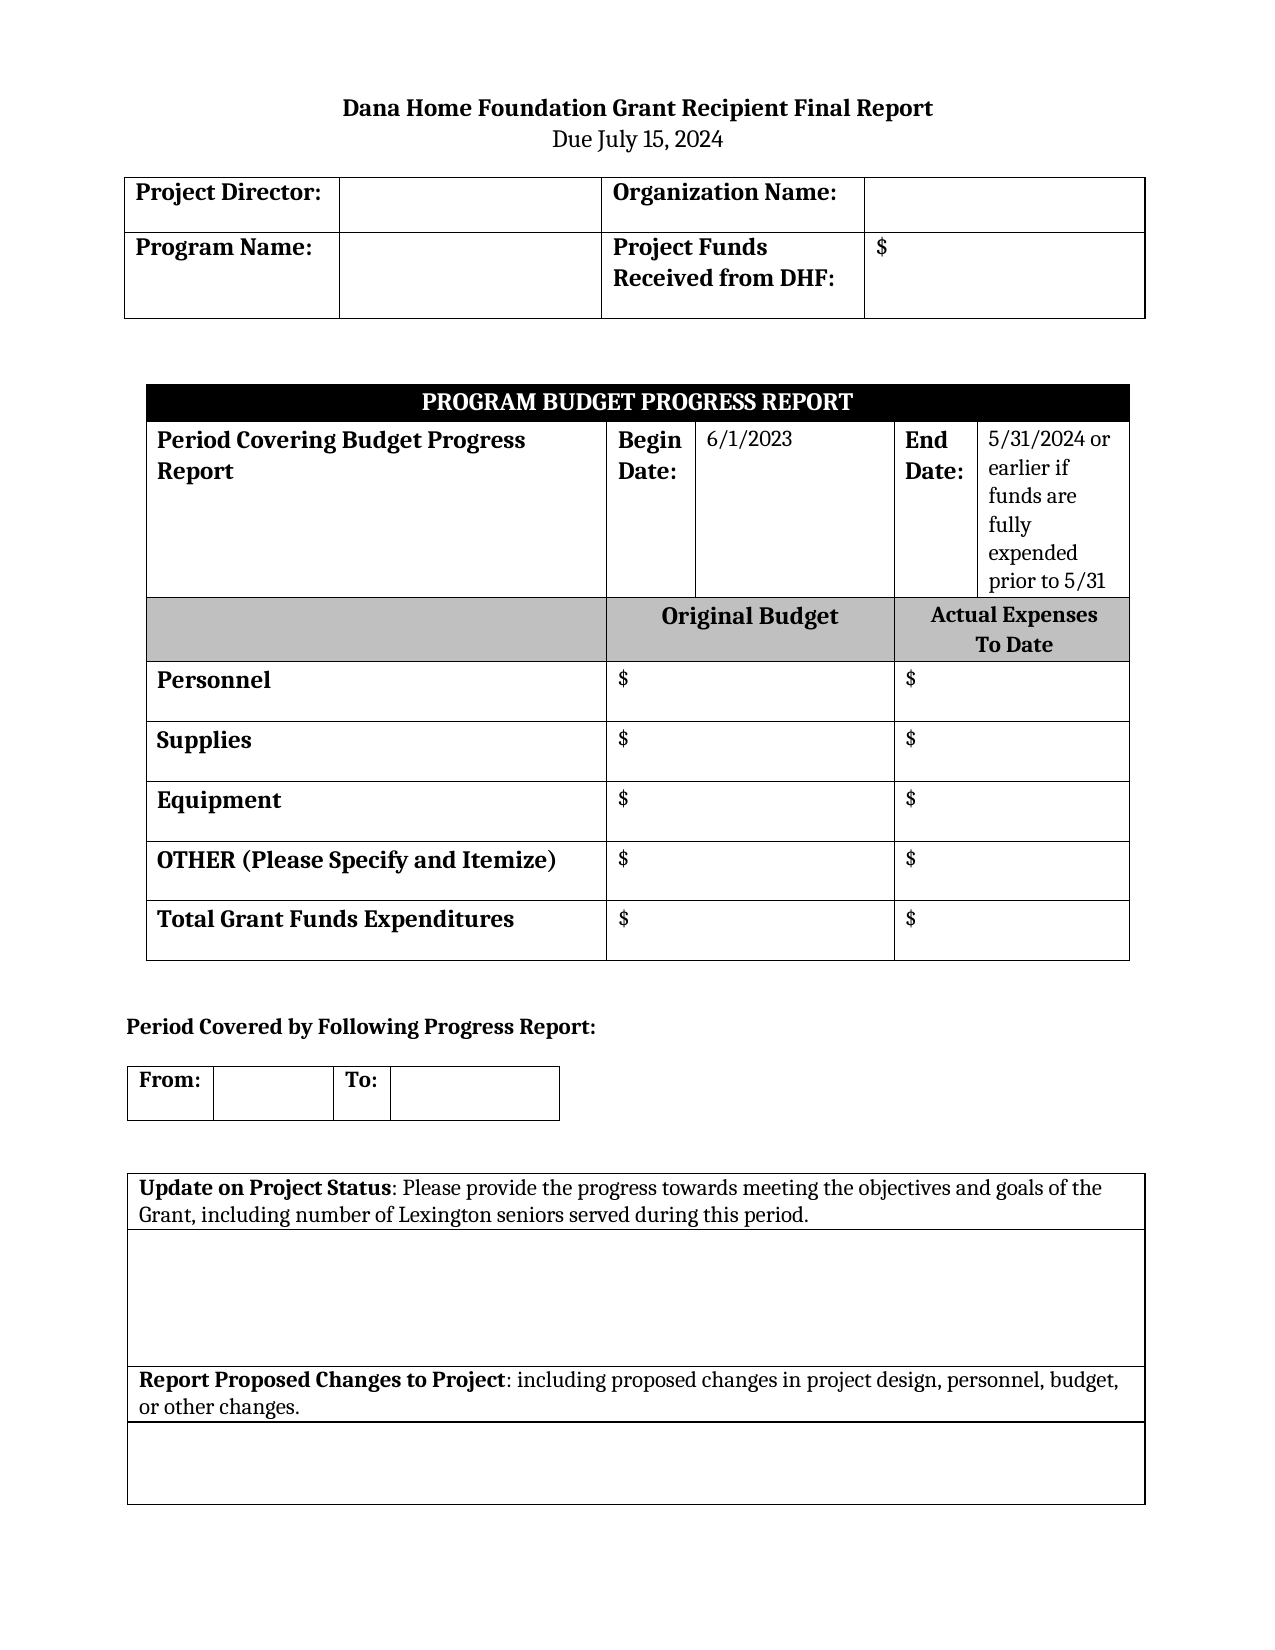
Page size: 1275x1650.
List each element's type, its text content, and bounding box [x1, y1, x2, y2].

table_header [391, 1067, 559, 1120]
table_header Update on Project Status: Please provide the progress towards meeting the objectives and goals of the Grant, including number of Lexington seniors served during this period. [128, 1174, 1144, 1229]
table_cell $ [607, 782, 894, 841]
table_header PROGRAM BUDGET PROGRESS REPORT [146, 384, 1130, 422]
table_header [340, 178, 601, 232]
table_cell [128, 1230, 1144, 1366]
table_cell End Date: [895, 422, 977, 597]
text Dana Home Foundation Grant Recipient Final Report [130, 94, 1145, 122]
table_header [214, 1067, 333, 1120]
table_cell $ [895, 842, 1129, 900]
table_header To: [334, 1067, 390, 1120]
table_cell $ [895, 901, 1129, 960]
text Period Covered by Following Progress Report: [126, 1013, 1145, 1040]
table_cell Report Proposed Changes to Project: including proposed changes in project design, personnel, budget, or other changes. [128, 1367, 1144, 1421]
table_cell 6/1/2023 [696, 422, 894, 597]
table_cell Begin Date: [607, 422, 695, 597]
table_cell Original Budget [607, 598, 894, 661]
table_cell OTHER (Please Specify and Itemize) [147, 842, 606, 900]
table_cell [128, 1423, 1144, 1504]
table_cell Program Name: [125, 233, 339, 318]
table_cell $ [607, 842, 894, 900]
table_cell $ [895, 662, 1129, 721]
text Due July 15, 2024 [130, 125, 1145, 153]
table_header Project Director: [125, 178, 339, 232]
table_cell Equipment [147, 782, 606, 841]
table_cell $ [895, 722, 1129, 781]
table_cell Personnel [147, 662, 606, 721]
table_header Organization Name: [602, 178, 864, 232]
table_cell $ [607, 662, 894, 721]
table_cell $ [895, 782, 1129, 841]
table_cell $ [607, 901, 894, 960]
table_cell [147, 598, 606, 661]
table_cell Project Funds Received from DHF: [602, 233, 864, 318]
table_cell Total Grant Funds Expenditures [147, 901, 606, 960]
table_cell [340, 233, 601, 318]
table_cell 5/31/2024 or earlier if funds are fully expended prior to 5/31 [978, 422, 1129, 597]
table_header [865, 178, 1144, 232]
table_cell Actual Expenses To Date [895, 598, 1129, 661]
table_cell Period Covering Budget Progress Report [147, 422, 606, 597]
table_cell Supplies [147, 722, 606, 781]
table_cell $ [865, 233, 1144, 318]
table_header From: [128, 1067, 213, 1120]
table_cell $ [607, 722, 894, 781]
